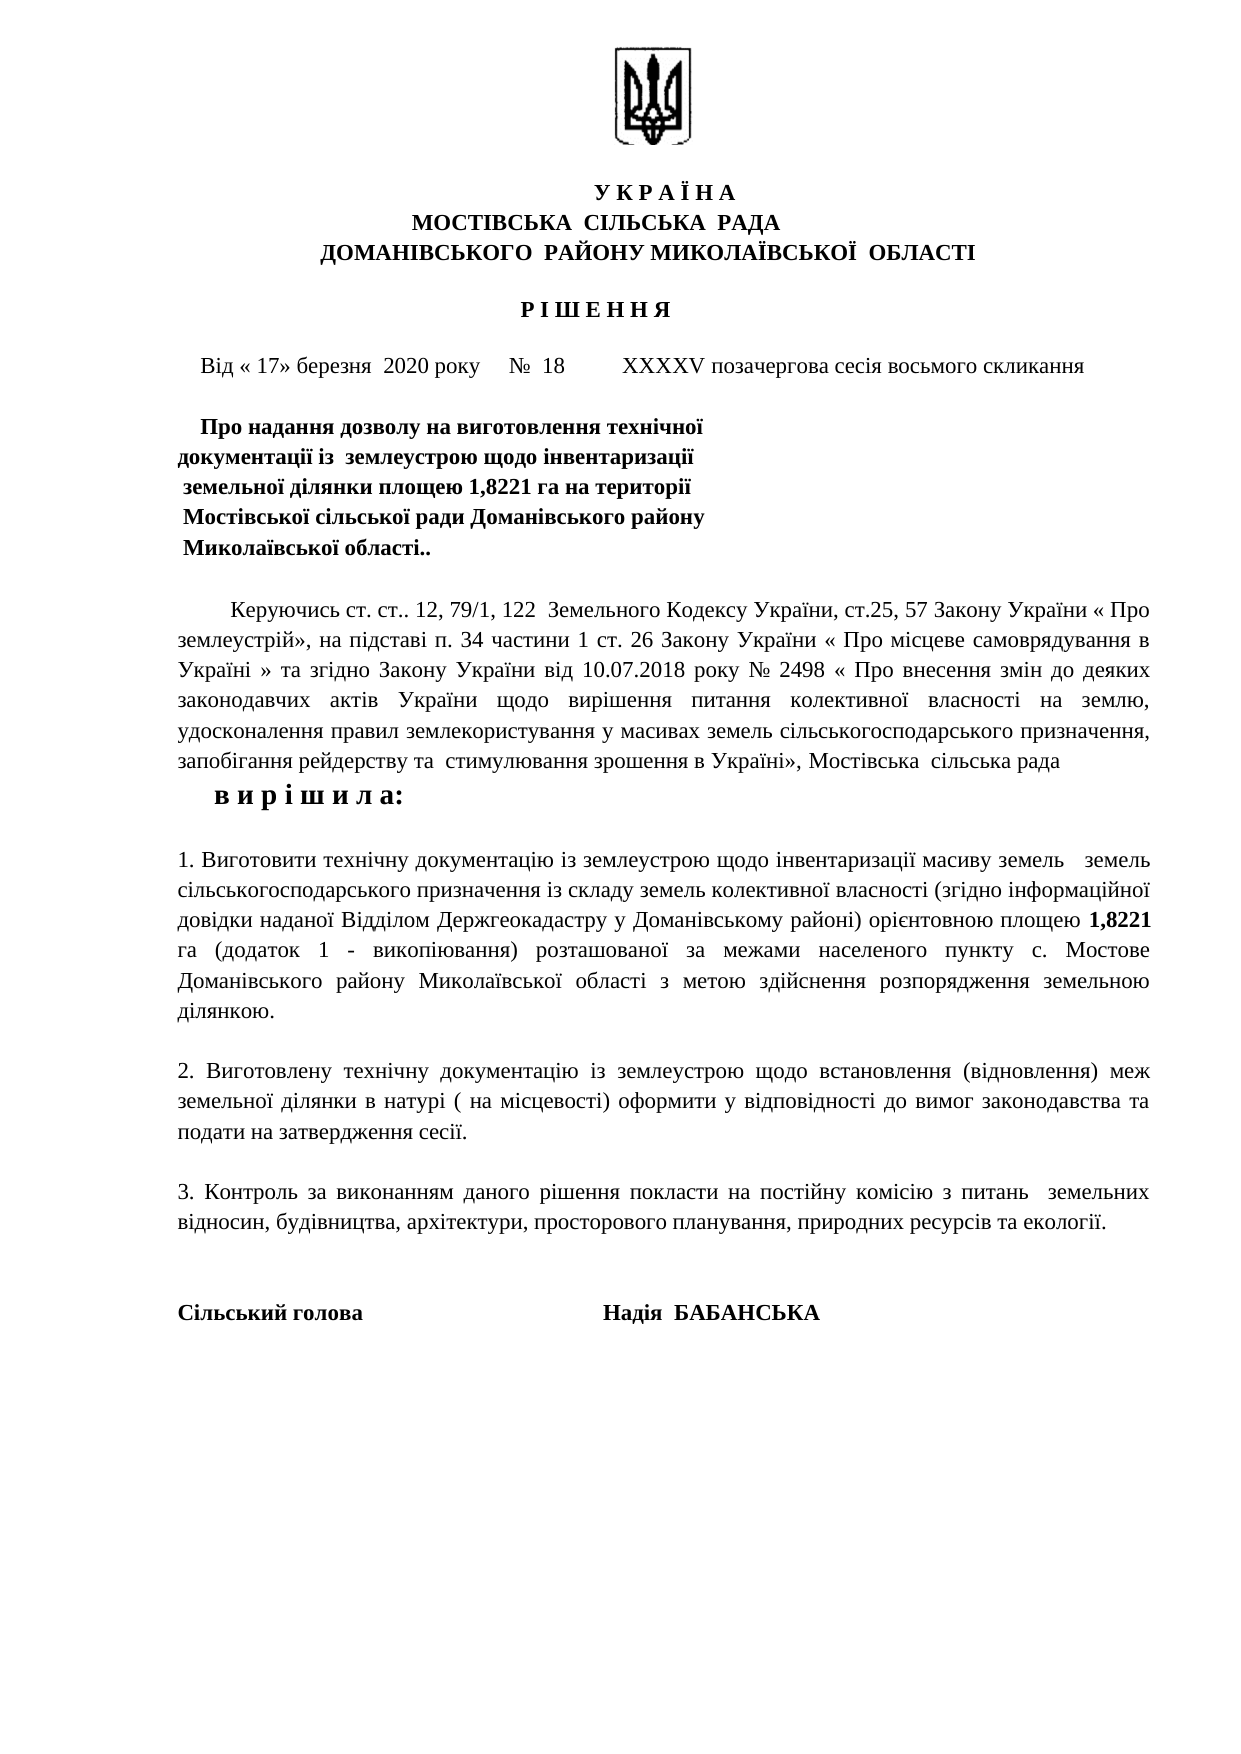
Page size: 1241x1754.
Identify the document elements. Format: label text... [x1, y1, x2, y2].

text в и р і ш и л а: [162, 777, 1152, 811]
text земельної ділянки площею на території [177, 473, 1152, 499]
text Р І Ш Е Н Н Я [177, 296, 1152, 322]
text Сільський голова Надія БАБАНСЬКА [177, 1299, 1152, 1325]
text Керуючись ст. ст.. 12, 79/1, 122 Земельного Кодексу України, ст.25, 57 Закону України « Про землеустрій», на підставі п. 34 частини 1 ст. 26 Закону України « Про місцеве самоврядування в Україні » та згідно Закону України від 10.07.2018 року № 2498 « Про внесення змін до деяких законодавчих актів України щодо вирішення питання колективної власності на землю, удосконалення правил землекористування у масивах земель сільськогосподарського призначення, запобігання рейдерству та стимулювання зрошення в Україні», Мостівська сільська рада [177, 596, 1152, 773]
text У К Р А Ї Н А [177, 179, 1152, 205]
text документації із землеустрою щодо інвентаризації [177, 443, 1152, 469]
text МОСТІВСЬКА СІЛЬСЬКА РАДА [177, 209, 1152, 235]
text Миколаївської області.. [177, 533, 1152, 560]
text Про надання дозволу на виготовлення технічної [177, 413, 1152, 439]
text Від « 17» березня 2020 року № 18 ХХХXV позачергова сесія восьмого скликання [177, 352, 1152, 379]
text 3. Контроль за виконанням даного рішення покласти на постійну комісію з питань земельних відносин, будівництва, архітектури, просторового планування, природних ресурсів та екології. [177, 1178, 1152, 1235]
text 1. Виготовити технічну документацію із землеустрою щодо інвентаризації масиву земель земель сільськогосподарського призначення із складу земель колективної власності (згідно інформаційної довідки наданої Відділом Держгеокадастру у Доманівському районі) орієнтовною площею (додаток 1 - викопіювання) розташованої за межами населеного пункту с. Мостове Доманівського району Миколаївської області з метою здійснення розпорядження земельною ділянкою. [177, 846, 1152, 1023]
text ДОМАНІВСЬКОГО РАЙОНУ МИКОЛАЇВСЬКОЇ ОБЛАСТІ [177, 239, 1152, 266]
text Мостівської сільської ради Доманівського району [177, 503, 1152, 530]
text 2. Виготовлену технічну документацію із землеустрою щодо встановлення (відновлення) меж земельної ділянки в натурі ( на місцевості) оформити у відповідності до вимог законодавства та подати на затвердження сесії. [177, 1057, 1152, 1144]
